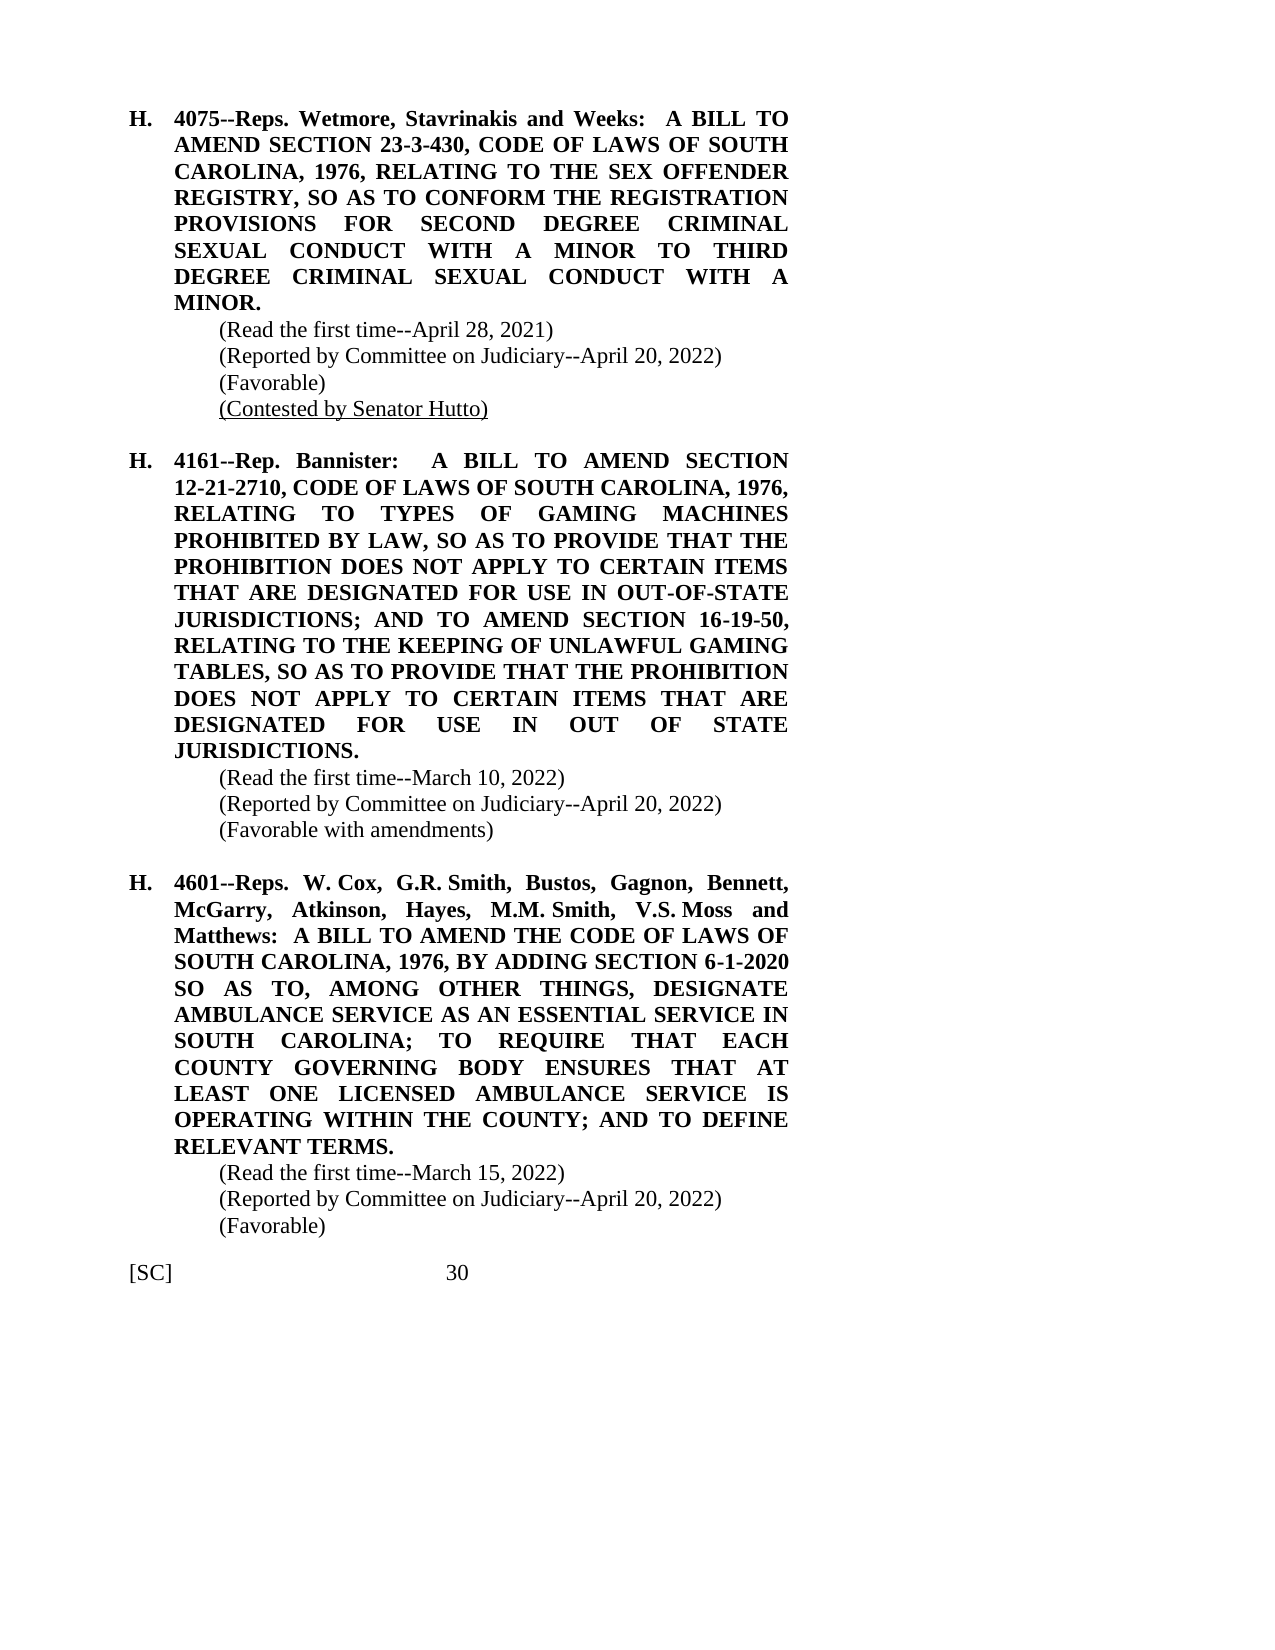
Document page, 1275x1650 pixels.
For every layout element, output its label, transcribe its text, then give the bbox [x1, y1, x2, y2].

text (Contested by Senator Hutto) [219, 395, 789, 421]
text (Read the first time--March 10, 2022) [219, 764, 789, 790]
text (Reported by Committee on Judiciary--April 20, 2022) [219, 342, 789, 368]
text (Reported by Committee on Judiciary--April 20, 2022) [219, 790, 789, 817]
text (Reported by Committee on Judiciary--April 20, 2022) [219, 1186, 789, 1212]
title H. 4075--Reps. Wetmore, Stavrinakis and Weeks: A BILL TO AMEND SECTION 23-3-430, CODE OF LAWS OF SOUTH CAROLINA, 1976, RELATING TO THE SEX OFFENDER REGISTRY, SO AS TO CONFORM THE REGISTRATION PROVISIONS FOR SECOND DEGREE CRIMINAL SEXUAL CONDUCT WITH A MINOR TO THIRD DEGREE CRIMINAL SEXUAL CONDUCT WITH A MINOR. [129, 105, 789, 316]
text (Favorable) [219, 1212, 789, 1238]
title H. 4161--Rep. Bannister: A BILL TO AMEND SECTION 12-21-2710, CODE OF LAWS OF SOUTH CAROLINA, 1976, RELATING TO TYPES OF GAMING MACHINES PROHIBITED BY LAW, SO AS TO PROVIDE THAT THE PROHIBITION DOES NOT APPLY TO CERTAIN ITEMS THAT ARE DESIGNATED FOR USE IN OUT-OF-STATE JURISDICTIONS; AND TO AMEND SECTION 16-19-50, RELATING TO THE KEEPING OF UNLAWFUL GAMING TABLES, SO AS TO PROVIDE THAT THE PROHIBITION DOES NOT APPLY TO CERTAIN ITEMS THAT ARE DESIGNATED FOR USE IN OUT OF STATE JURISDICTIONS. [129, 448, 789, 764]
text (Favorable) [219, 368, 789, 395]
text (Read the first time--March 15, 2022) [219, 1159, 789, 1186]
text (Read the first time--April 28, 2021) [219, 316, 789, 342]
title H. 4601--Reps. W. Cox, G.R. Smith, Bustos, Gagnon, Bennett, McGarry, Atkinson, Hayes, M.M. Smith, V.S. Moss and Matthews: A BILL TO AMEND THE CODE OF LAWS OF SOUTH CAROLINA, 1976, BY ADDING SECTION 6-1-2020 SO AS TO, AMONG OTHER THINGS, DESIGNATE AMBULANCE SERVICE AS AN ESSENTIAL SERVICE IN SOUTH CAROLINA; TO REQUIRE THAT EACH COUNTY GOVERNING BODY ENSURES THAT AT LEAST ONE LICENSED AMBULANCE SERVICE IS OPERATING WITHIN THE COUNTY; AND TO DEFINE RELEVANT TERMS. [129, 869, 789, 1159]
text (Favorable with amendments) [219, 817, 789, 843]
